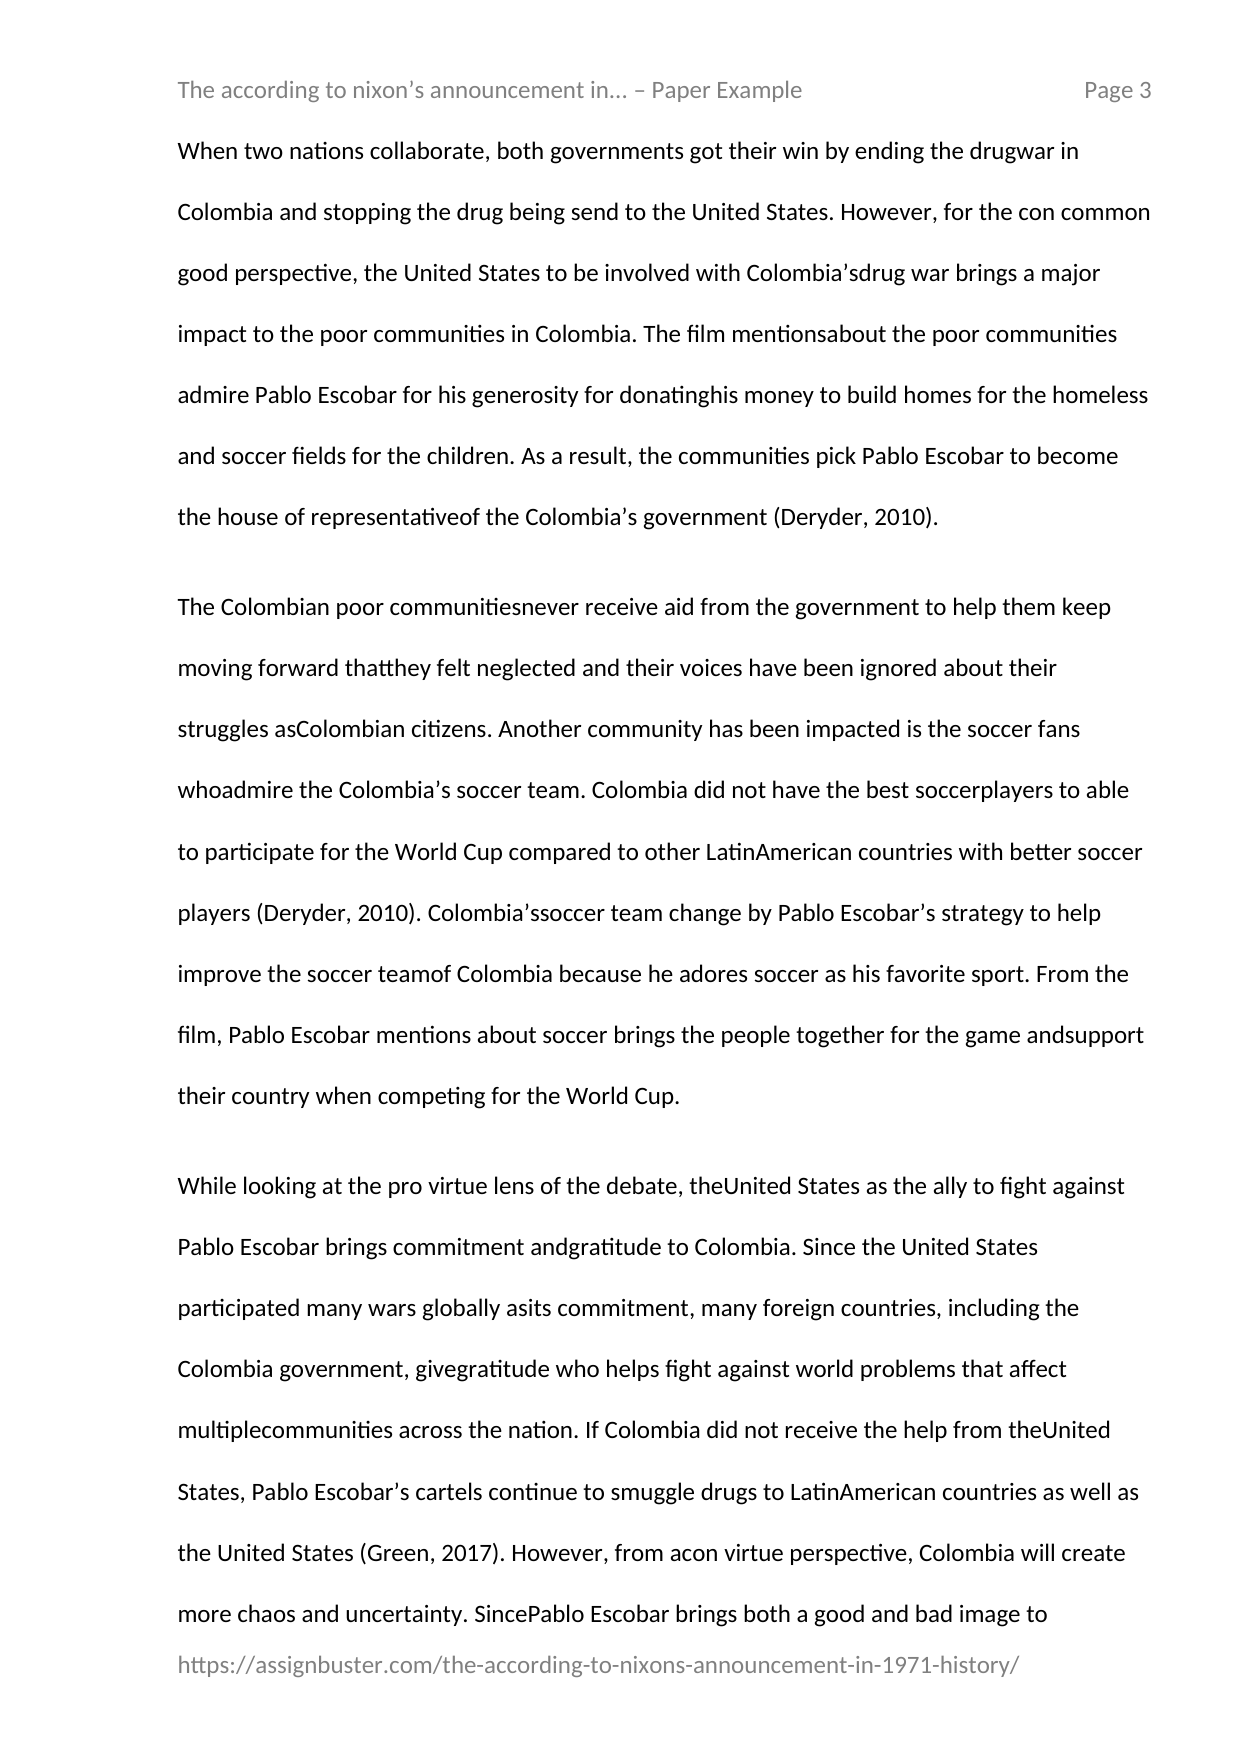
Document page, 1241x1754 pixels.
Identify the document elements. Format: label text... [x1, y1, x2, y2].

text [177, 1170, 1152, 1628]
text The Colombian poor communitiesnever receive aid from the government to help them keep moving forward thatthey felt neglected and their voices have been ignored about their struggles asColombian citizens. Another community has been impacted is the soccer fans whoadmire the Colombia’s soccer team. Colombia did not have the best soccerplayers to able to participate for the World Cup compared to other LatinAmerican countries with better soccer players (Deryder, 2010). Colombia’ssoccer team change by Pablo Escobar’s strategy to help improve the soccer teamof Colombia because he adores soccer as his favorite sport. From the film, Pablo Escobar mentions about soccer brings the people together for the game andsupport their country when competing for the World Cup. [177, 592, 1152, 1110]
text When two nations collaborate, both governments got their win by ending the drugwar in Colombia and stopping the drug being send to the United States. However, for the con common good perspective, the United States to be involved with Colombia’sdrug war brings a major impact to the poor communities in Colombia. The film mentionsabout the poor communities admire Pablo Escobar for his generosity for donatinghis money to build homes for the homeless and soccer fields for the children. As a result, the communities pick Pablo Escobar to become the house of representativeof the Colombia’s government (Deryder, 2010). [177, 135, 1152, 532]
